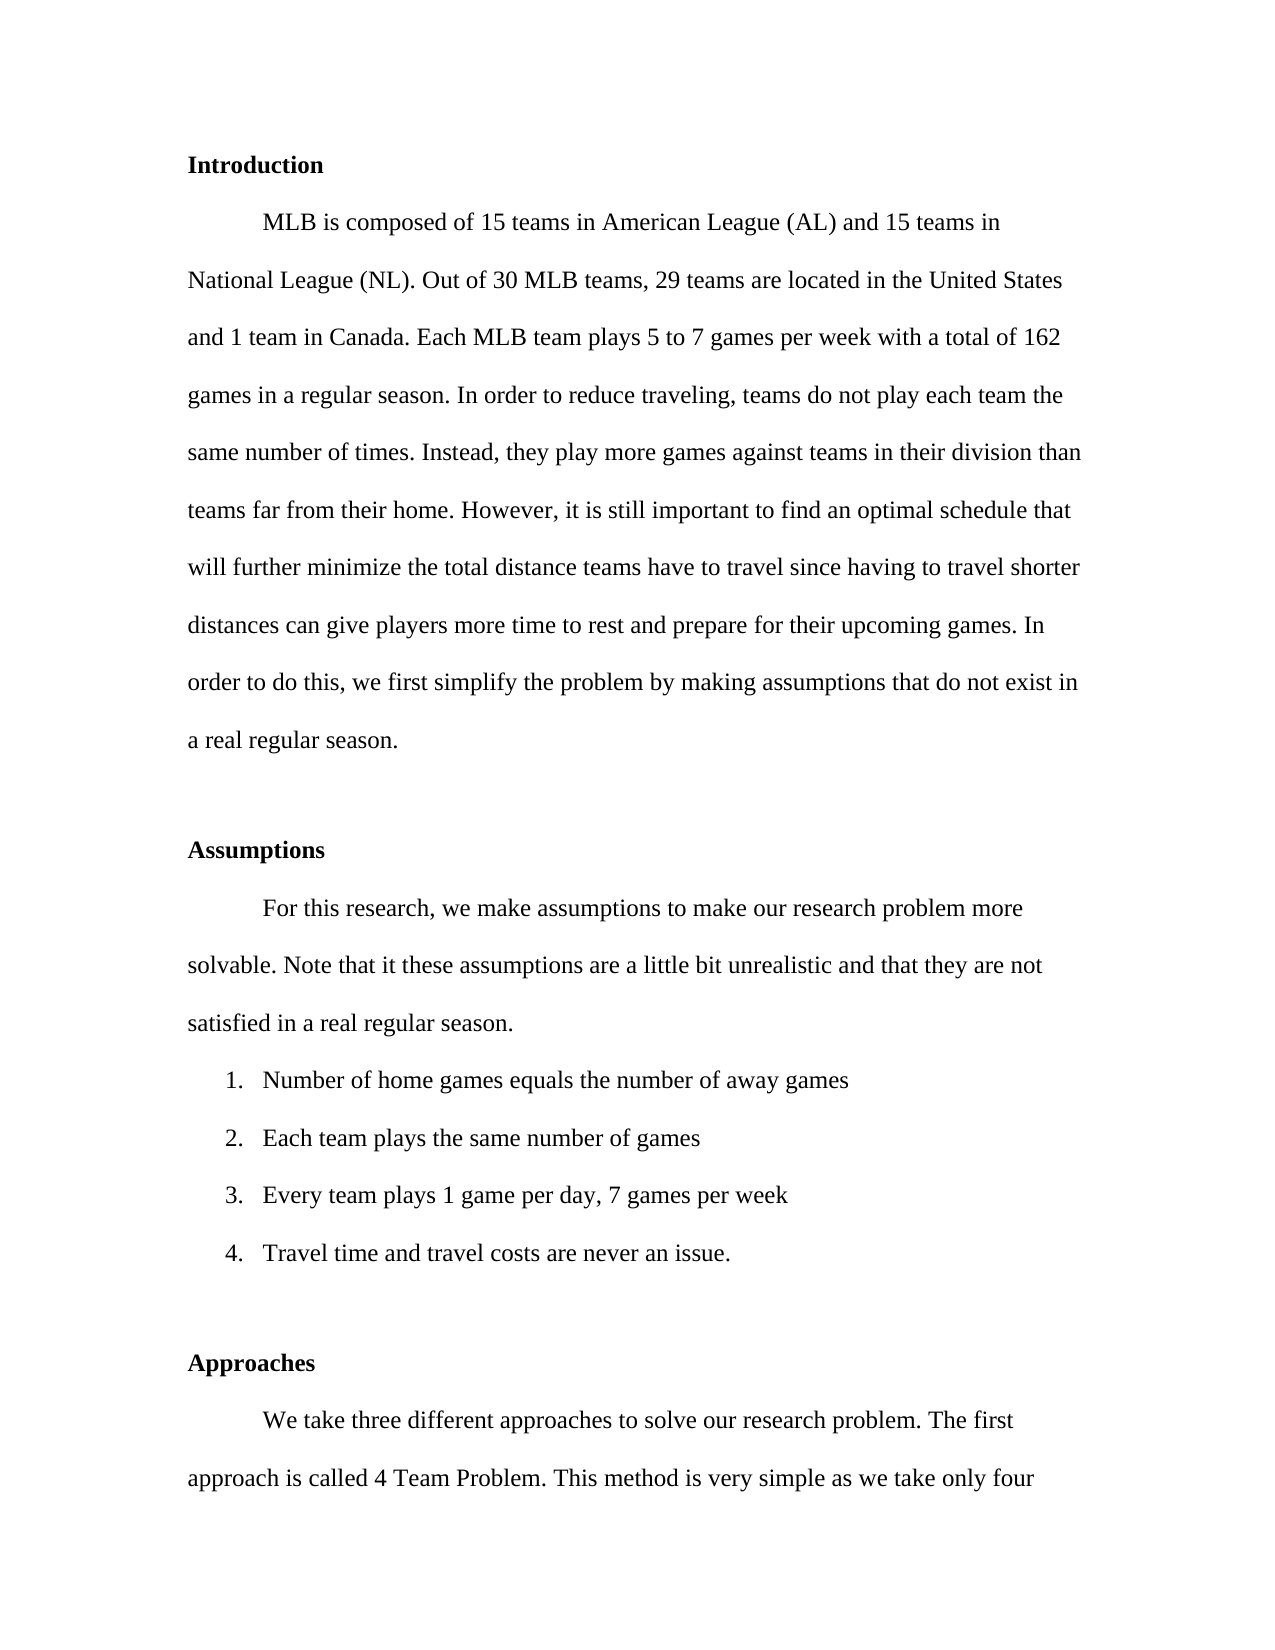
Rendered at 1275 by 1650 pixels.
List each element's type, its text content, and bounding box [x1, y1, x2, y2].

list Travel time and travel costs are never an issue. [225, 1238, 1087, 1267]
list Number of home games equals the number of away games [225, 1065, 1087, 1094]
text For this research, we make assumptions to make our research problem more solvable. Note that it these assumptions are a little bit unrealistic and that they are not satisfied in a real regular season. [187, 893, 1087, 1037]
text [187, 1406, 1087, 1492]
text MLB is composed of 15 teams in American League (AL) and 15 teams in National League (NL). Out of 30 MLB teams, 29 teams are located in the United States and 1 team in Canada. Each MLB team plays 5 to 7 games per week with a total of 162 games in a regular season. In order to reduce traveling, teams do not play each team the same number of times. Instead, they play more games against teams in their division than teams far from their home. However, it is still important to find an optimal schedule that will further minimize the total distance teams have to travel since having to travel shorter distances can give players more time to rest and prepare for their upcoming games. In order to do this, we first simplify the problem by making assumptions that do not exist in a real regular season. [187, 207, 1087, 754]
list Each team plays the same number of games [225, 1123, 1087, 1152]
text Approaches [187, 1348, 1087, 1377]
list Every team plays 1 game per day, 7 games per week [225, 1180, 1087, 1209]
text Introduction [187, 150, 1087, 179]
text Assumptions [187, 835, 1087, 864]
